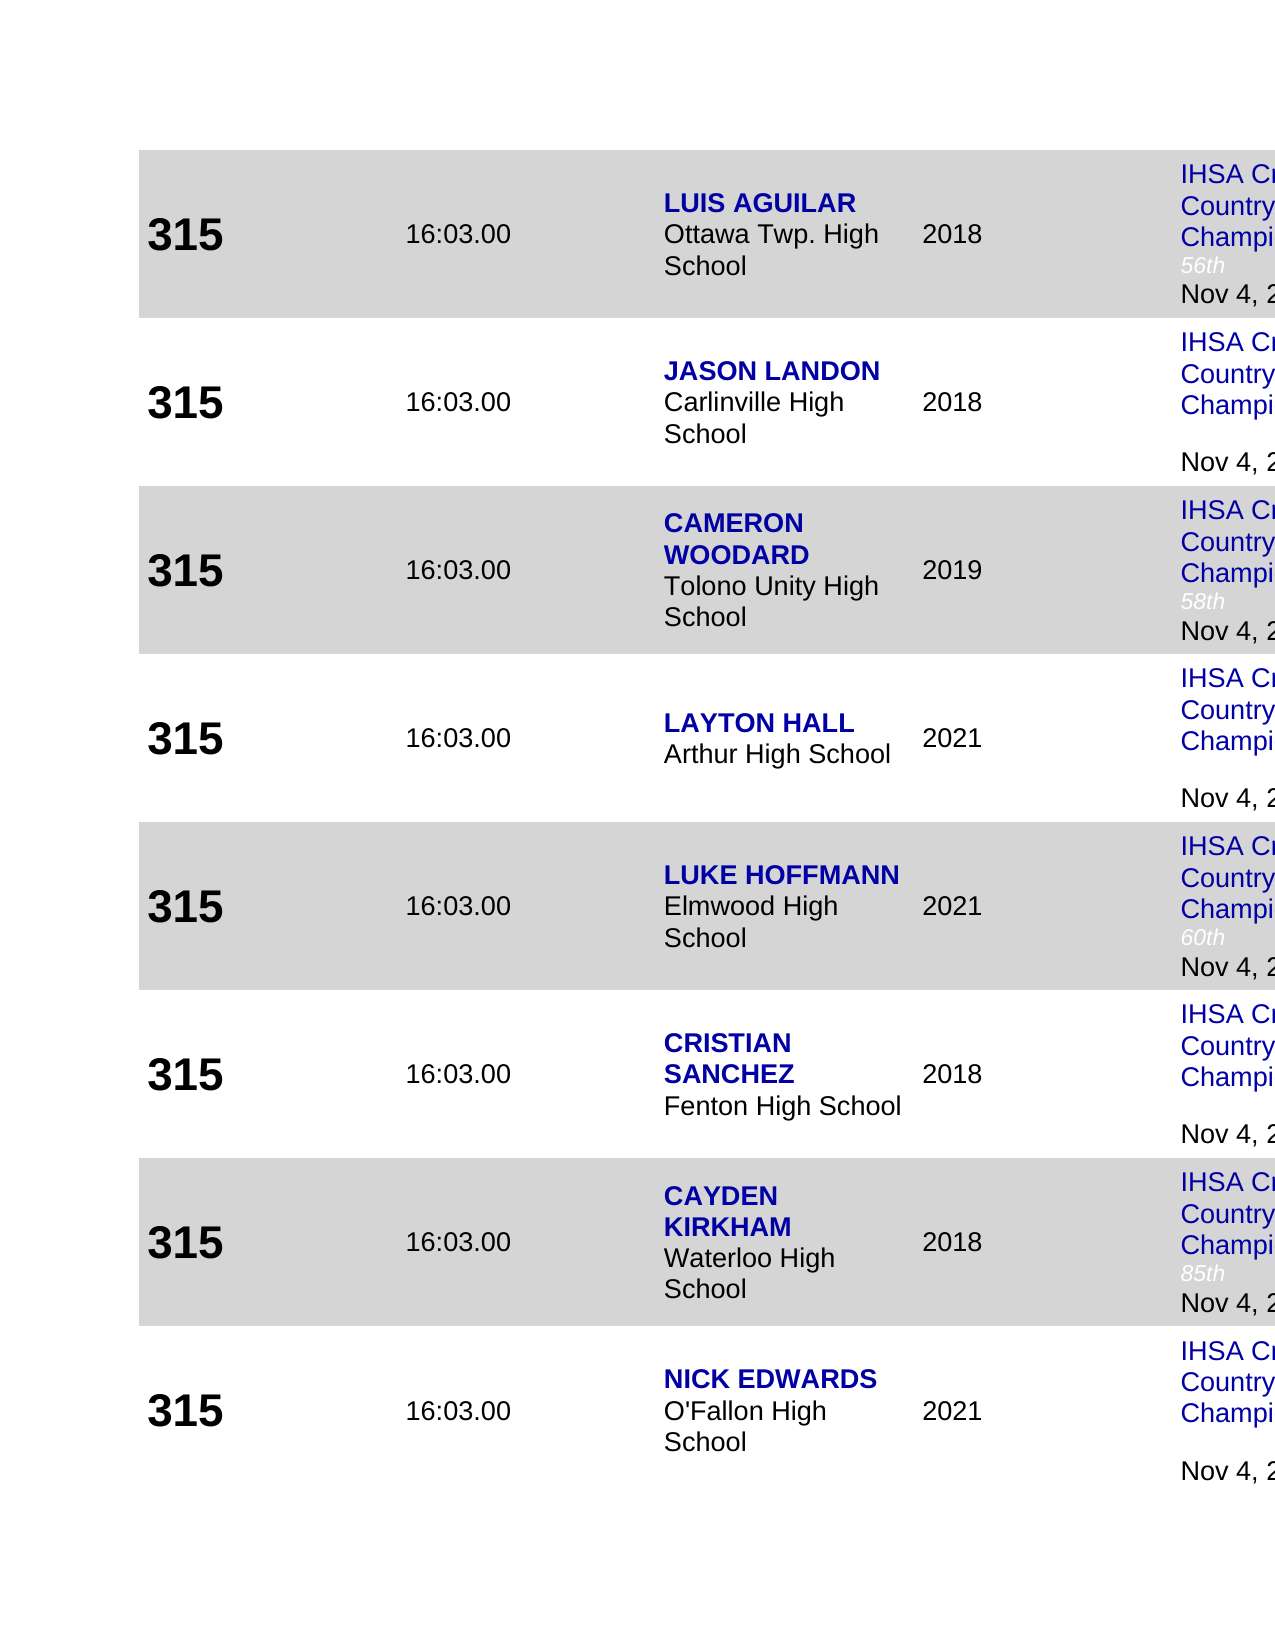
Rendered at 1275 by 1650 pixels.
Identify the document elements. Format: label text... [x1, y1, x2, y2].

table_cell 2021 [914, 654, 1172, 822]
table_cell IHSA Cross Country State Championship 59th Nov 4, 2017 [1172, 654, 1275, 822]
table_cell CAYDEN KIRKHAM Waterloo High School [655, 1158, 914, 1326]
table_cell NICK EDWARDS O'Fallon High School [655, 1326, 914, 1494]
table_cell 16:03.00 [397, 990, 655, 1158]
table_cell 315 [139, 990, 397, 1158]
table_cell 2021 [914, 822, 1172, 990]
table_cell 315 [139, 486, 397, 654]
table_cell 315 [139, 654, 397, 822]
table_cell IHSA Cross Country State Championship 85th Nov 4, 2017 [1172, 1158, 1275, 1326]
table_cell 315 [139, 822, 397, 990]
table_cell 16:03.00 [397, 318, 655, 486]
table_cell IHSA Cross Country State Championship 60th Nov 4, 2017 [1172, 822, 1275, 990]
table_cell 2018 [914, 990, 1172, 1158]
table_cell 2018 [914, 150, 1172, 318]
table_cell 315 [139, 150, 397, 318]
table_cell 2018 [914, 318, 1172, 486]
table_cell 2021 [914, 1326, 1172, 1494]
table_cell 16:03.00 [397, 150, 655, 318]
table_cell 16:03.00 [397, 822, 655, 990]
table_cell 315 [139, 1326, 397, 1494]
table_cell IHSA Cross Country State Championship 84th Nov 4, 2017 [1172, 990, 1275, 1158]
table_cell LAYTON HALL Arthur High School [655, 654, 914, 822]
table_cell 16:03.00 [397, 486, 655, 654]
table_cell 16:03.00 [397, 1158, 655, 1326]
table_cell IHSA Cross Country State Championship 56th Nov 4, 2017 [1172, 150, 1275, 318]
table_cell 2018 [914, 1158, 1172, 1326]
table_cell IHSA Cross Country State Championship 57th Nov 4, 2017 [1172, 318, 1275, 486]
table_cell CAMERON WOODARD Tolono Unity High School [655, 486, 914, 654]
table_cell 2019 [914, 486, 1172, 654]
table_cell CRISTIAN SANCHEZ Fenton High School [655, 990, 914, 1158]
table_cell LUIS AGUILAR Ottawa Twp. High School [655, 150, 914, 318]
table_cell 16:03.00 [397, 654, 655, 822]
table_cell IHSA Cross Country State Championship 58th Nov 4, 2017 [1172, 486, 1275, 654]
table_cell LUKE HOFFMANN Elmwood High School [655, 822, 914, 990]
table_cell 315 [139, 1158, 397, 1326]
table_cell 315 [139, 318, 397, 486]
table_cell JASON LANDON Carlinville High School [655, 318, 914, 486]
table_cell IHSA Cross Country State Championship 178th Nov 4, 2017 [1172, 1326, 1275, 1494]
table_cell 16:03.00 [397, 1326, 655, 1494]
